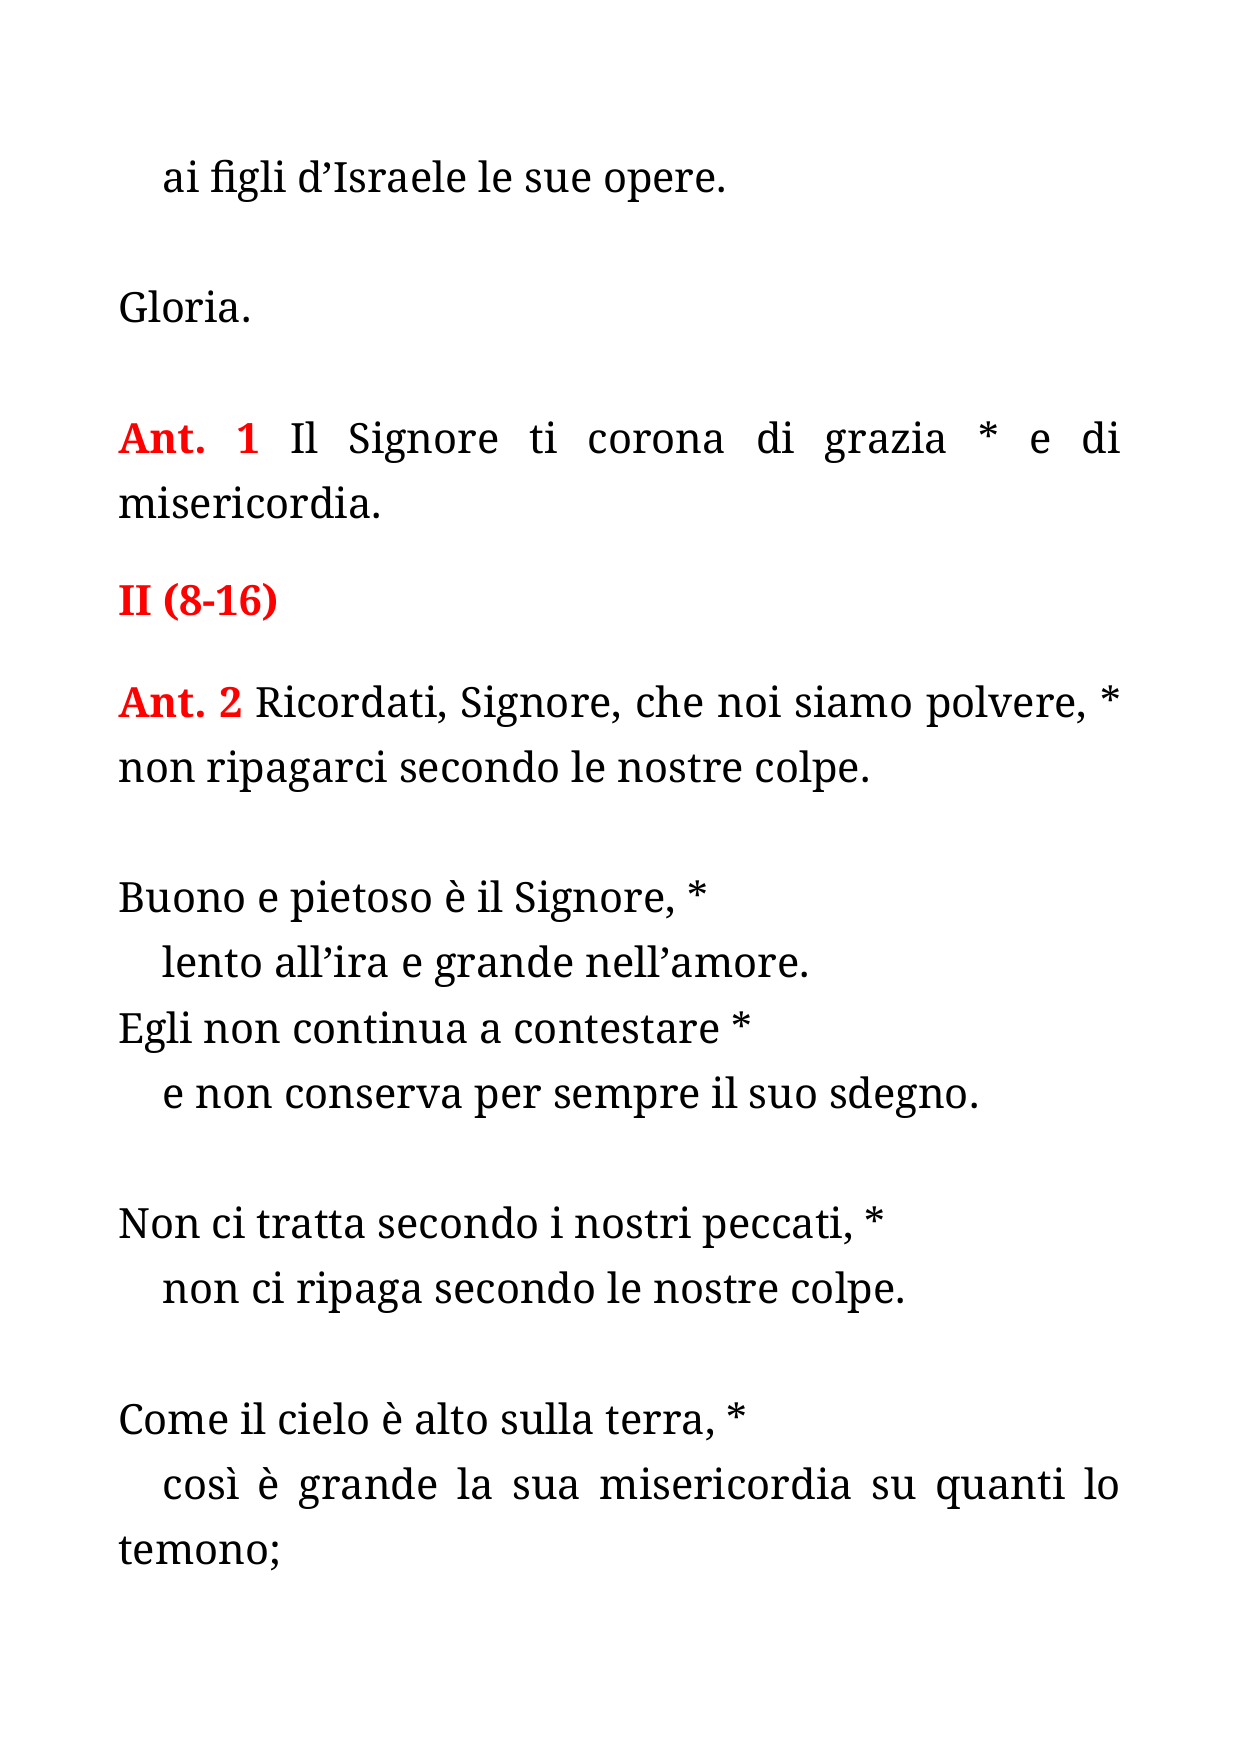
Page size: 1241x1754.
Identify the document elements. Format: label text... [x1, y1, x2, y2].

text lento all’ira e grande nell’amore. [118, 933, 1122, 990]
text Gloria. [118, 278, 1122, 335]
text Come il cielo è alto sulla terra, * [118, 1390, 1122, 1446]
text Ant. 1 Il Signore ti corona di grazia * e di misericordia. [118, 408, 1122, 530]
text Ant. 2 Ricordati, Signore, che noi siamo polvere, * non ripagarci secondo le nostre colpe. [118, 672, 1122, 794]
text Egli non continua a contestare * [118, 998, 1122, 1055]
text Buono e pietoso è il Signore, * [118, 868, 1122, 925]
text Non ci tratta secondo i nostri peccati, * [118, 1194, 1122, 1251]
text così è grande la sua misericordia su quanti lo temono; [118, 1455, 1122, 1577]
text e non conserva per sempre il suo sdegno. [118, 1064, 1122, 1120]
text II (8-16) [118, 571, 1122, 628]
text ai figli d’Israele le sue opere. [118, 148, 1122, 204]
text non ci ripaga secondo le nostre colpe. [118, 1259, 1122, 1316]
